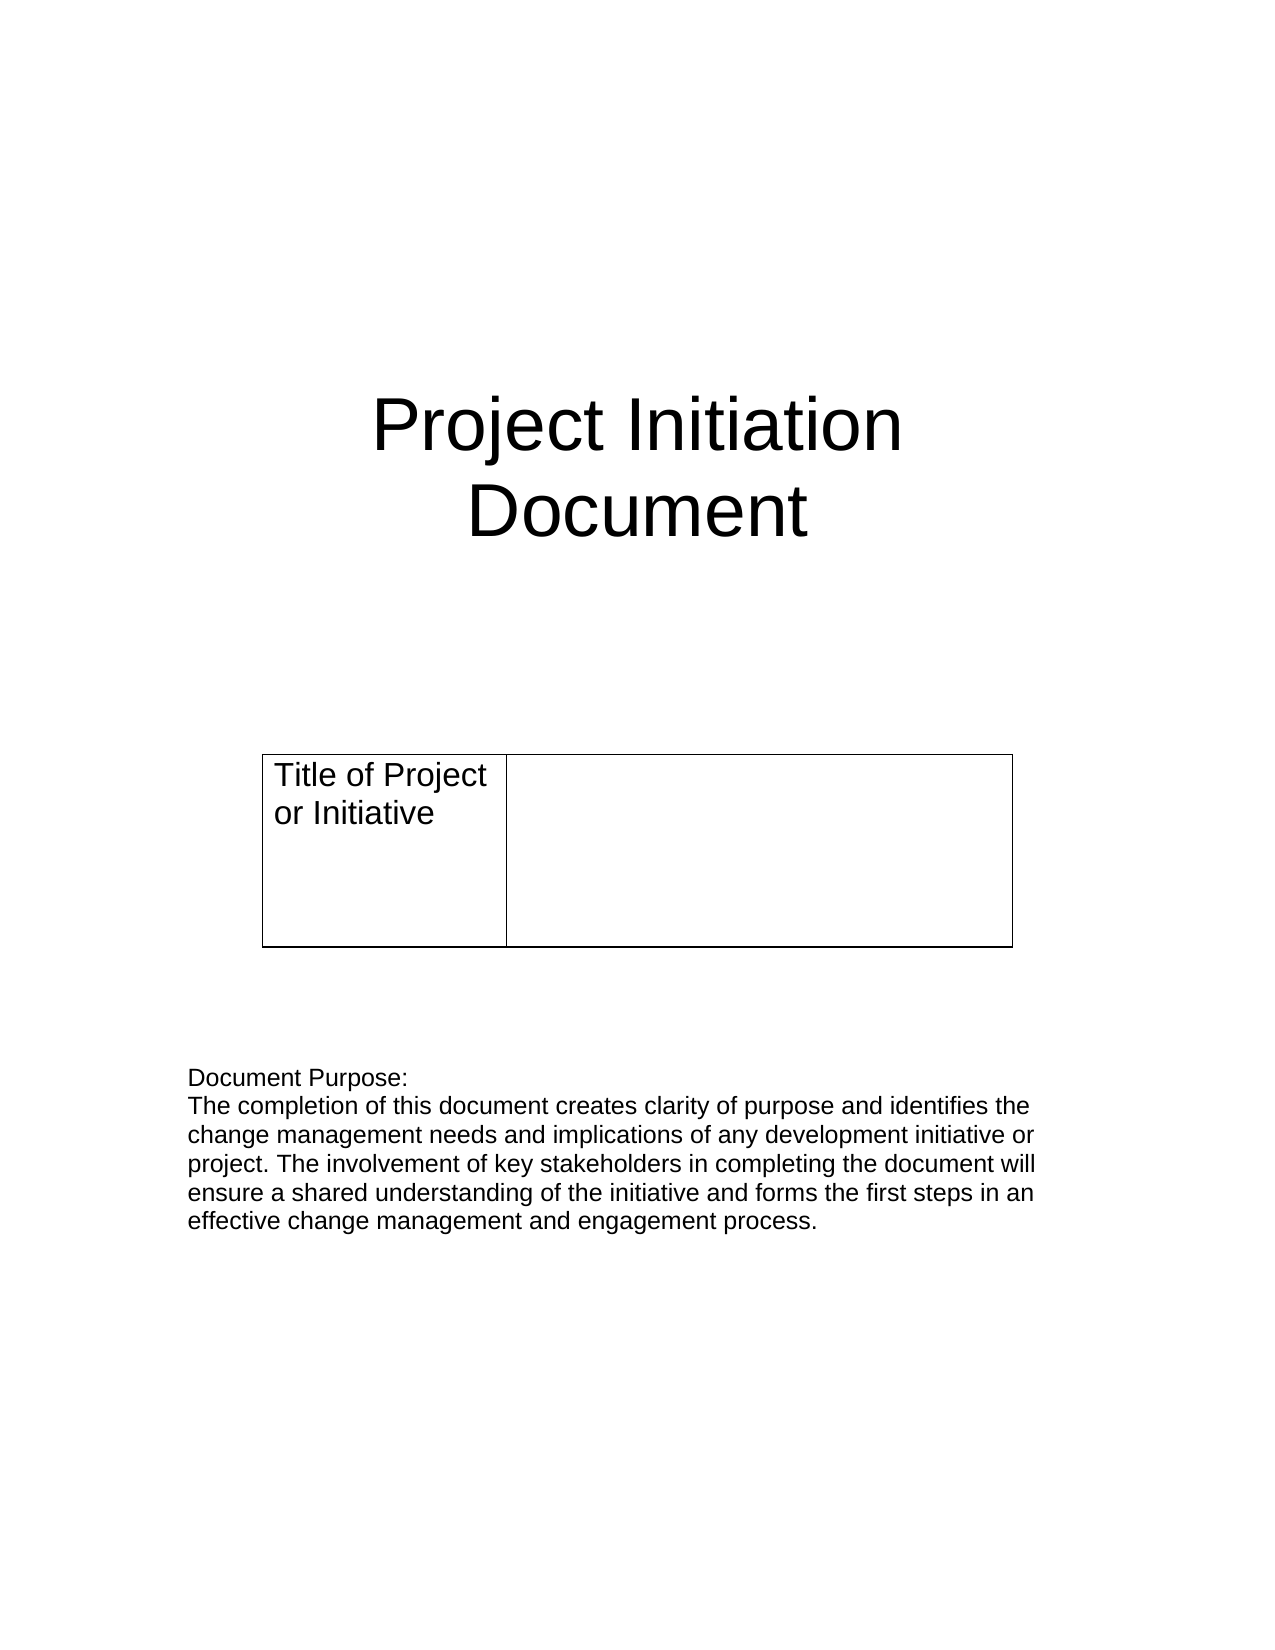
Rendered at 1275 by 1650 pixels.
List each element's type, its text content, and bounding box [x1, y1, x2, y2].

text Project Initiation [187, 380, 1087, 466]
text Document Purpose: [187, 1062, 1087, 1091]
text Document [187, 466, 1087, 552]
table_header [507, 755, 1012, 946]
table_header Title of Project or Initiative [263, 755, 506, 946]
text The completion of this document creates clarity of purpose and identifies the change management needs and implications of any development initiative or project. The involvement of key stakeholders in completing the document will ensure a shared understanding of the initiative and forms the first steps in an effective change management and engagement process. [187, 1091, 1087, 1235]
